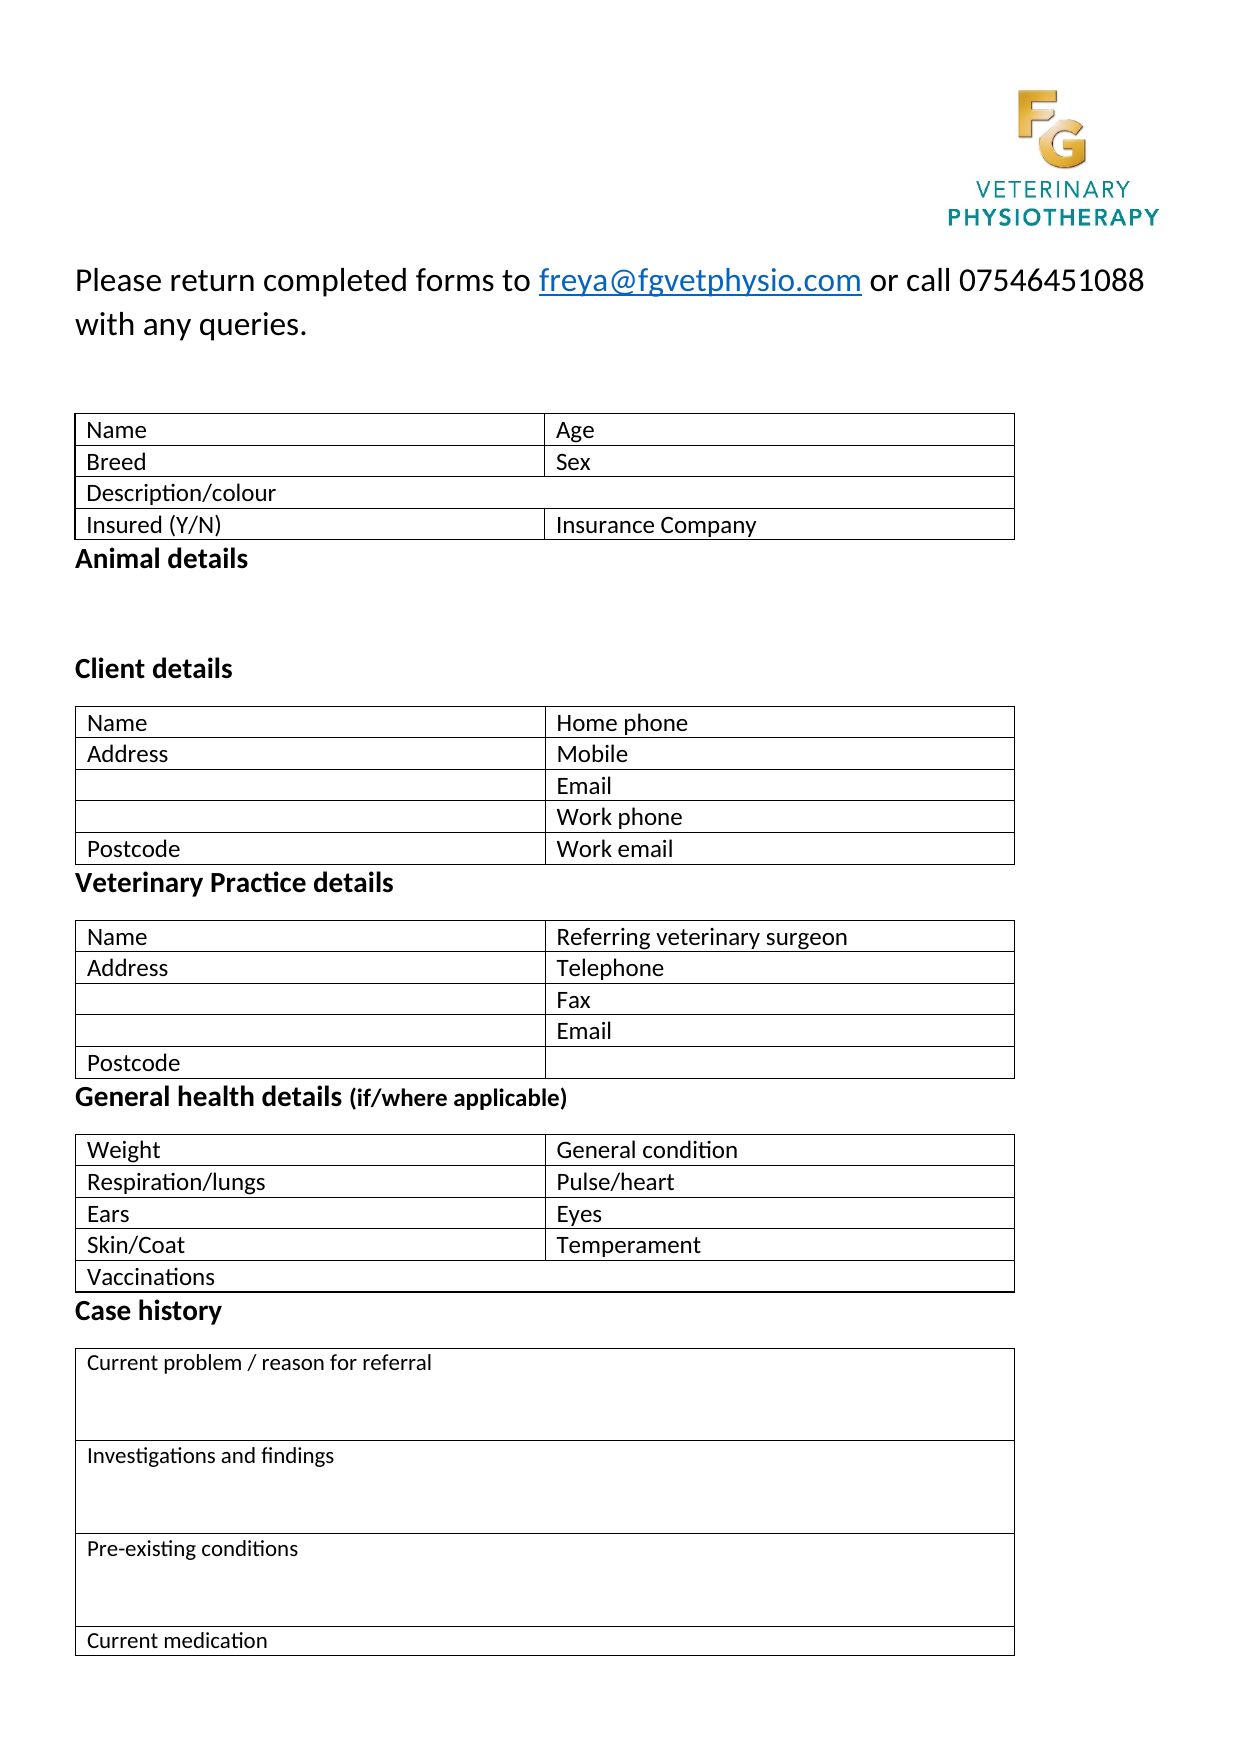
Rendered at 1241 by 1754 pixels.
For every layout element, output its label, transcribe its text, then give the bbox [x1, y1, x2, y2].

table_cell Address [76, 952, 545, 983]
table_header Referring veterinary surgeon [546, 921, 1014, 951]
table_cell Skin/Coat [76, 1229, 545, 1260]
table_cell Current medication [76, 1627, 1014, 1655]
table_cell Email [546, 1015, 1014, 1046]
table_header Name [76, 707, 545, 737]
table_header Current problem / reason for referral [76, 1349, 1014, 1440]
table_header Name [76, 414, 544, 444]
text Case history [75, 1292, 1165, 1328]
text Please return completed forms to freya@fgvetphysio.com or call 07546451088 with any queries. [75, 259, 1165, 343]
picture [938, 75, 1166, 240]
table_cell Email [546, 770, 1014, 800]
table_cell Insured (Y/N) [76, 509, 544, 539]
table_cell Postcode [76, 833, 545, 863]
table_cell [546, 1047, 1014, 1077]
table_cell Description/colour [76, 477, 1014, 508]
table_cell Sex [545, 446, 1014, 476]
table_cell [76, 1015, 545, 1046]
text Client details [75, 651, 1165, 686]
table_cell Eyes [546, 1198, 1014, 1228]
table_cell Address [76, 738, 545, 769]
text Animal details [75, 540, 1165, 576]
table_cell Pre-existing conditions [76, 1534, 1014, 1626]
table_header Home phone [546, 707, 1014, 737]
text General health details (if/where applicable) [75, 1078, 1165, 1114]
table_header Name [76, 921, 545, 951]
table_cell Pulse/heart [546, 1166, 1014, 1197]
table_cell Work phone [546, 801, 1014, 832]
table_cell Insurance Company [545, 509, 1014, 539]
table_cell [76, 770, 545, 800]
text Veterinary Practice details [75, 864, 1165, 900]
table_header Weight [76, 1135, 545, 1165]
table_cell [76, 801, 545, 832]
table_cell Breed [76, 446, 544, 476]
table_cell Telephone [546, 952, 1014, 983]
table_cell Fax [546, 984, 1014, 1014]
table_cell Temperament [546, 1229, 1014, 1260]
table_cell Work email [546, 833, 1014, 863]
table_header General condition [546, 1135, 1014, 1165]
table_cell Postcode [76, 1047, 545, 1077]
table_cell Ears [76, 1198, 545, 1228]
table_header Age [545, 414, 1014, 444]
table_cell Mobile [546, 738, 1014, 769]
table_cell [76, 984, 545, 1014]
table_cell Vaccinations [76, 1261, 1014, 1291]
table_cell Respiration/lungs [76, 1166, 545, 1197]
table_cell Investigations and findings [76, 1441, 1014, 1533]
